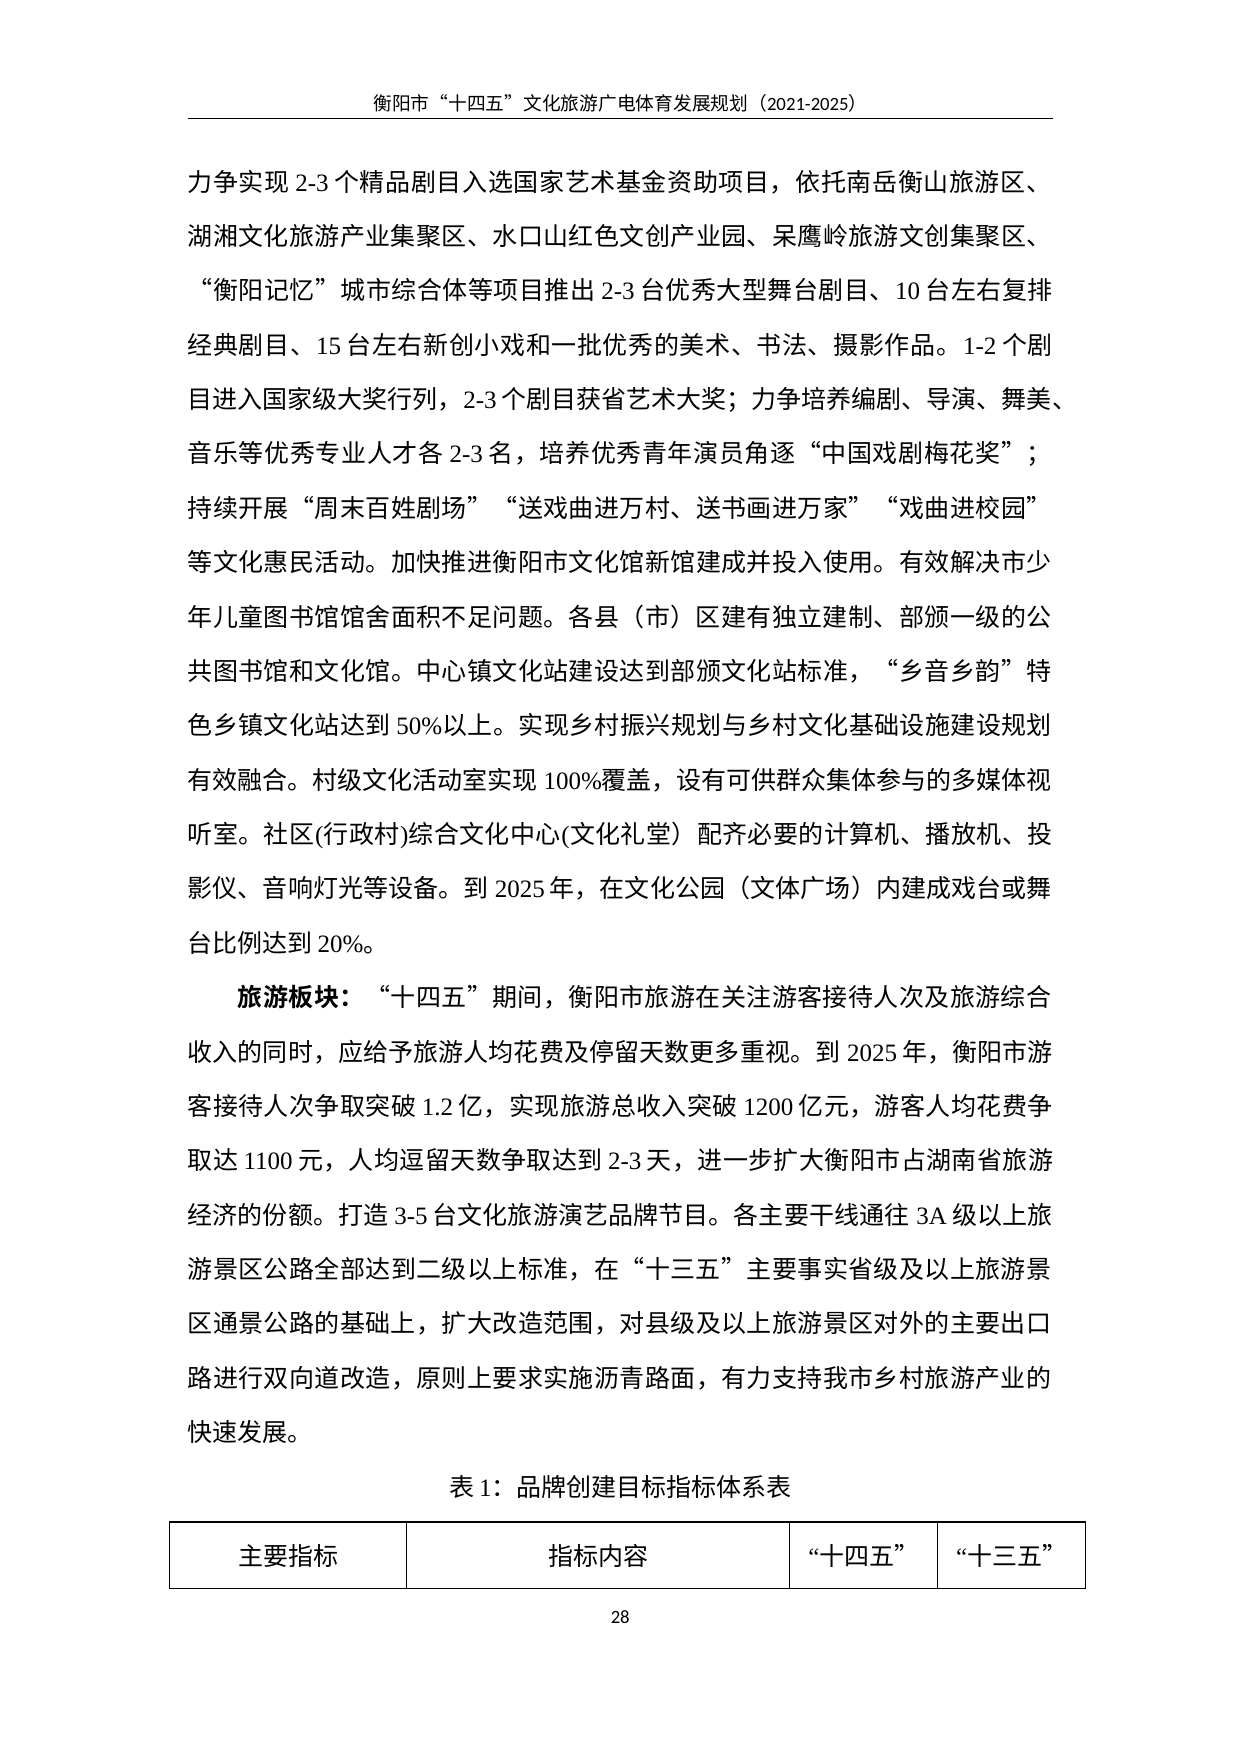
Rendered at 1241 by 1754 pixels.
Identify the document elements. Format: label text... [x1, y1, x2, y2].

table_header 指标内容 [407, 1523, 789, 1587]
text 旅游板块：“十四五”期间，衡阳市旅游在关注游客接待人次及旅游综合收入的同时，应给予旅游人均花费及停留天数更多重视。到2025年，衡阳市游客接待人次争取突破1.2亿，实现旅游总收入突破1200亿元，游客人均花费争取达1100元，人均逗留天数争取达到2-3天，进一步扩大衡阳市占湖南省旅游经济的份额。打造3-5台文化旅游演艺品牌节目。各主要干线通往3A级以上旅游景区公路全部达到二级以上标准，在“十三五”主要事实省级及以上旅游景区通景公路的基础上，扩大改造范围，对县级及以上旅游景区对外的主要出口路进行双向道改造，原则上要求实施沥青路面，有力支持我市乡村旅游产业的快速发展。 [187, 978, 1053, 1449]
text 表1：品牌创建目标指标体系表 [187, 1467, 1053, 1503]
table_header “十四五” 期间新增 [790, 1523, 937, 1587]
table_header “十三五”期间末 [938, 1523, 1085, 1587]
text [187, 162, 1053, 959]
table_header 主要指标 [170, 1523, 406, 1587]
